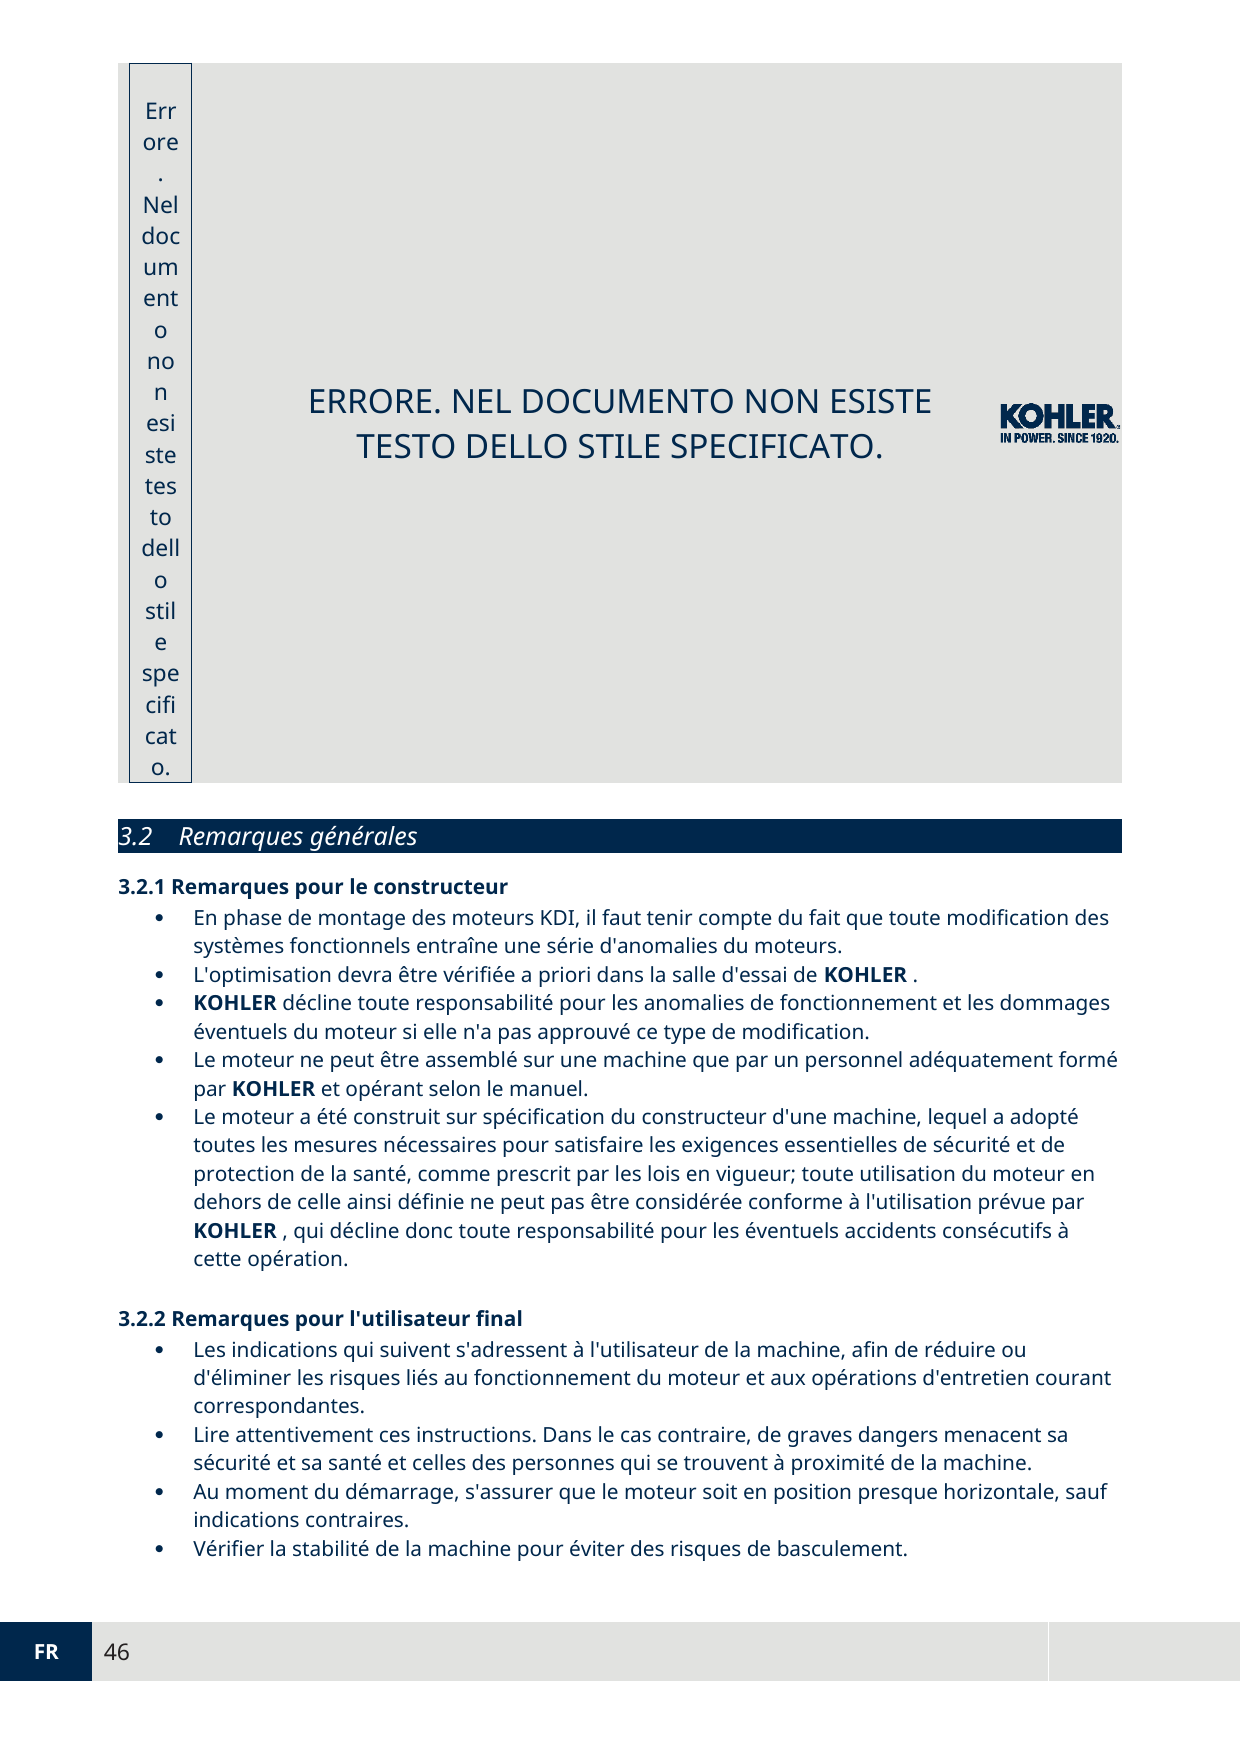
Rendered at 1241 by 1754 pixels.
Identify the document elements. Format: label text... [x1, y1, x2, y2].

list Lire attentivement ces instructions. Dans le cas contraire, de graves dangers menacent sa sécurité et sa santé et celles des personnes qui se trouvent à proximité de la machine. [156, 1420, 1122, 1477]
text 3.2.1 Remarques pour le constructeur [118, 872, 1122, 901]
list L'optimisation devra être vérifiée a priori dans la salle d'essai de KOHLER . [156, 960, 1122, 988]
list Les indications qui suivent s'adressent à l'utilisateur de la machine, afin de réduire ou d'éliminer les risques liés au fonctionnement du moteur et aux opérations d'entretien courant correspondantes. [156, 1335, 1122, 1420]
list Le moteur a été construit sur spécification du constructeur d'une machine, lequel a adopté toutes les mesures nécessaires pour satisfaire les exigences essentielles de sécurité et de protection de la santé, comme prescrit par les lois en vigueur; toute utilisation du moteur en dehors de celle ainsi définie ne peut pas être considérée conforme à l'utilisation prévue par KOHLER , qui décline donc toute responsabilité pour les éventuels accidents consécutifs à cette opération. [156, 1102, 1122, 1273]
list Au moment du démarrage, s'assurer que le moteur soit en position presque horizontale, sauf indications contraires. [156, 1477, 1122, 1534]
list Vérifier la stabilité de la machine pour éviter des risques de basculement. [156, 1534, 1122, 1562]
subtitle Remarques générales [118, 819, 1122, 853]
text 3.2.2 Remarques pour l'utilisateur final [118, 1273, 1122, 1332]
list En phase de montage des moteurs KDI, il faut tenir compte du fait que toute modification des systèmes fonctionnels entraîne une série d'anomalies du moteurs. [156, 903, 1122, 960]
list KOHLER décline toute responsabilité pour les anomalies de fonctionnement et les dommages éventuels du moteur si elle n'a pas approuvé ce type de modification. [156, 988, 1122, 1045]
picture [1000, 403, 1121, 443]
list Le moteur ne peut être assemblé sur une machine que par un personnel adéquatement formé par KOHLER et opérant selon le manuel. [156, 1045, 1122, 1102]
